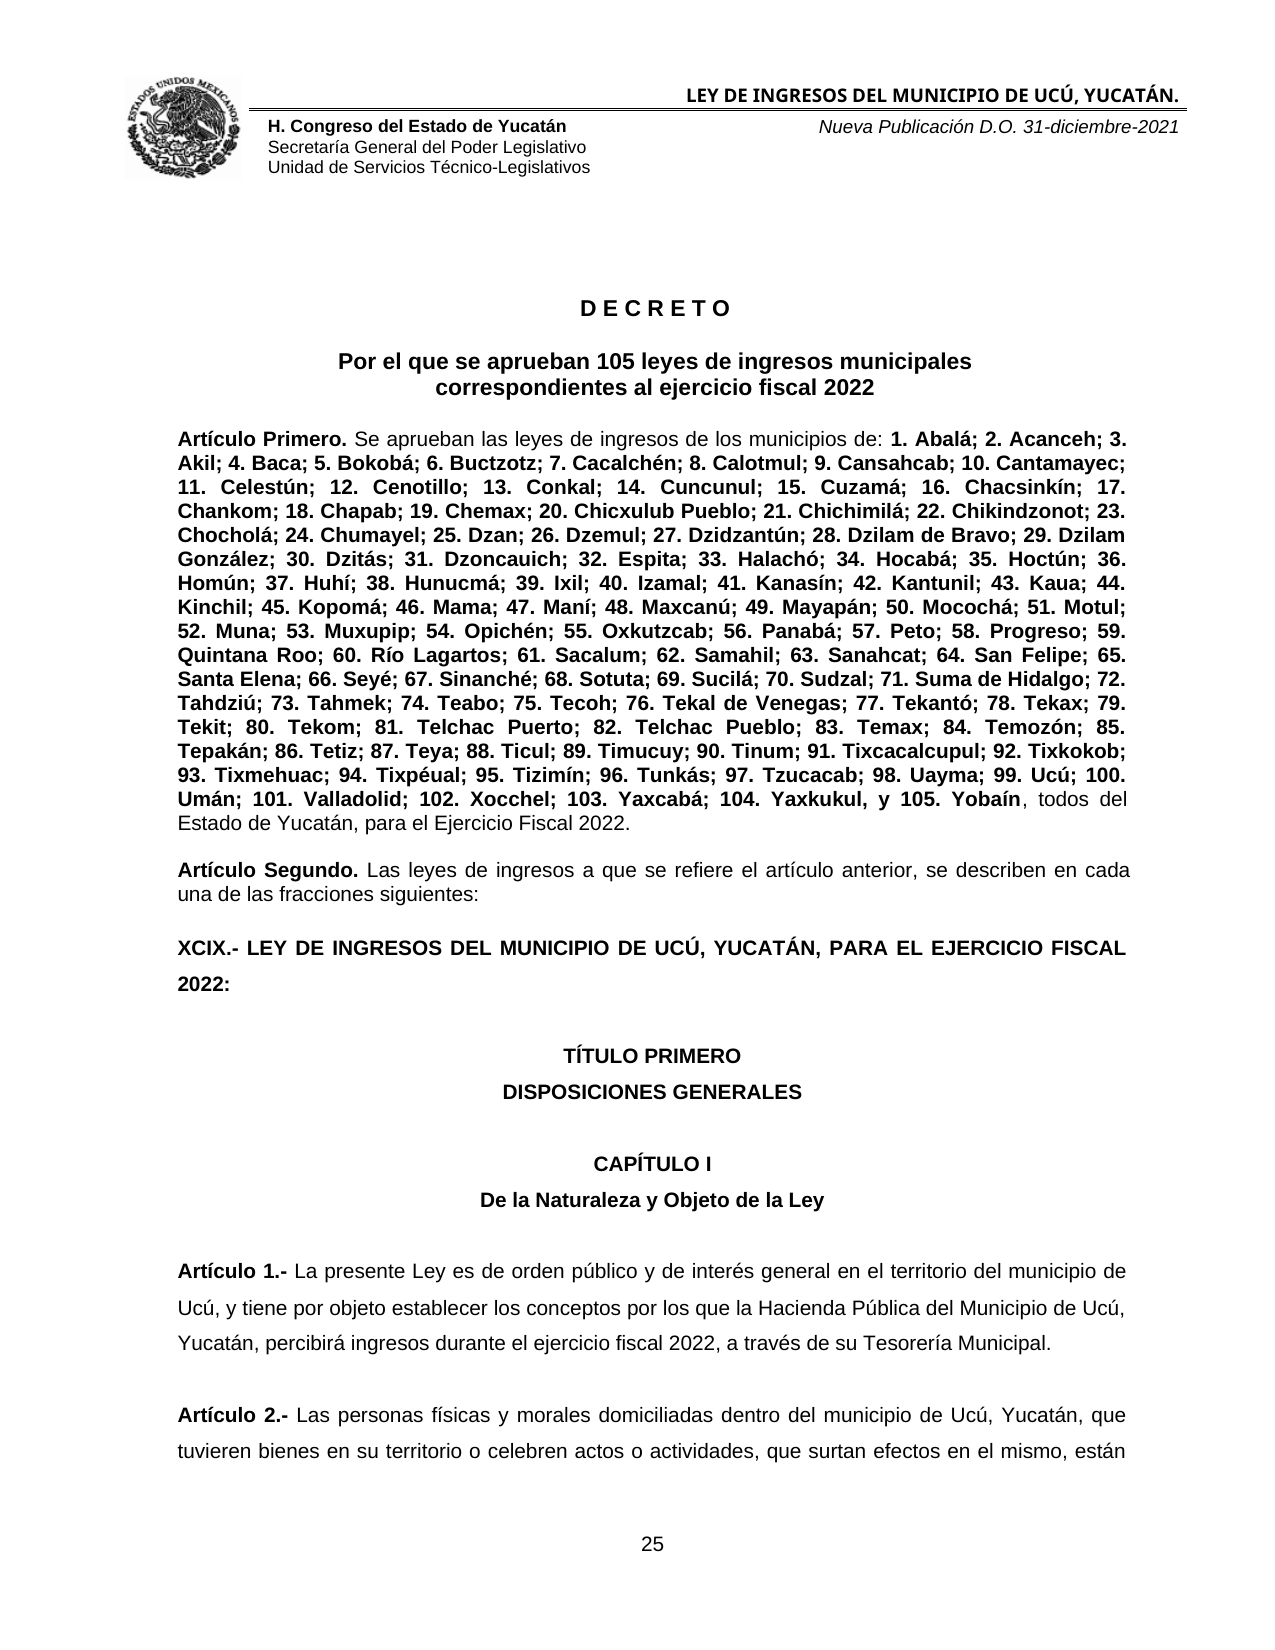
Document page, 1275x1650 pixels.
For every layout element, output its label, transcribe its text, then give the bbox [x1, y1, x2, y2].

text Artículo 1.- La presente Ley es de orden público y de interés general en el territorio del municipio de Ucú, y tiene por objeto establecer los conceptos por los que la Hacienda Pública del Municipio de Ucú, Yucatán, percibirá ingresos durante el ejercicio fiscal 2022, a través de su Tesorería Municipal. [177, 1259, 1127, 1355]
text TÍTULO PRIMERO [177, 1044, 1127, 1068]
text correspondientes al ejercicio fiscal 2022 [177, 374, 1133, 401]
text XCIX.- LEY DE INGRESOS DEL MUNICIPIO DE UCÚ, YUCATÁN, PARA EL EJERCICIO FISCAL 2022: [177, 936, 1127, 996]
text D E C R E T O [177, 295, 1133, 322]
text Por el que se aprueban 105 leyes de ingresos municipales [177, 348, 1133, 374]
text CAPÍTULO I [177, 1152, 1127, 1176]
text Artículo Segundo. Las leyes de ingresos a que se refiere el artículo anterior, se describen en cada una de las fracciones siguientes: [177, 858, 1132, 906]
text DISPOSICIONES GENERALES [177, 1080, 1127, 1104]
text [177, 1403, 1127, 1463]
text De la Naturaleza y Objeto de la Ley [177, 1187, 1127, 1211]
text Artículo Primero. Se aprueban las leyes de ingresos de los municipios de: 1. Abalá; 2. Acanceh; 3. Akil; 4. Baca; 5. Bokobá; 6. Buctzotz; 7. Cacalchén; 8. Calotmul; 9. Cansahcab; 10. Cantamayec; 11. Celestún; 12. Cenotillo; 13. Conkal; 14. Cuncunul; 15. Cuzamá; 16. Chacsinkín; 17. Chankom; 18. Chapab; 19. Chemax; 20. Chicxulub Pueblo; 21. Chichimilá; 22. Chikindzonot; 23. Chocholá; 24. Chumayel; 25. Dzan; 26. Dzemul; 27. Dzidzantún; 28. Dzilam de Bravo; 29. Dzilam González; 30. Dzitás; 31. Dzoncauich; 32. Espita; 33. Halachó; 34. Hocabá; 35. Hoctún; 36. Homún; 37. Huhí; 38. Hunucmá; 39. Ixil; 40. Izamal; 41. Kanasín; 42. Kantunil; 43. Kaua; 44. Kinchil; 45. Kopomá; 46. Mama; 47. Maní; 48. Maxcanú; 49. Mayapán; 50. Mocochá; 51. Motul; 52. Muna; 53. Muxupip; 54. Opichén; 55. Oxkutzcab; 56. Panabá; 57. Peto; 58. Progreso; 59. Quintana Roo; 60. Río Lagartos; 61. Sacalum; 62. Samahil; 63. Sanahcat; 64. San Felipe; 65. Santa Elena; 66. Seyé; 67. Sinanché; 68. Sotuta; 69. Sucilá; 70. Sudzal; 71. Suma de Hidalgo; 72. Tahdziú; 73. Tahmek; 74. Teabo; 75. Tecoh; 76. Tekal de Venegas; 77. Tekantó; 78. Tekax; 79. Tekit; 80. Tekom; 81. Telchac Puerto; 82. Telchac Pueblo; 83. Temax; 84. Temozón; 85. Tepakán; 86. Tetiz; 87. Teya; 88. Ticul; 89. Timucuy; 90. Tinum; 91. Tixcacalcupul; 92. Tixkokob; 93. Tixmehuac; 94. Tixpéual; 95. Tizimín; 96. Tunkás; 97. Tzucacab; 98. Uayma; 99. Ucú; 100. Umán; 101. Valladolid; 102. Xocchel; 103. Yaxcabá; 104. Yaxkukul, y 105. Yobaín, todos del Estado de Yucatán, para el Ejercicio Fiscal 2022. [177, 427, 1127, 834]
